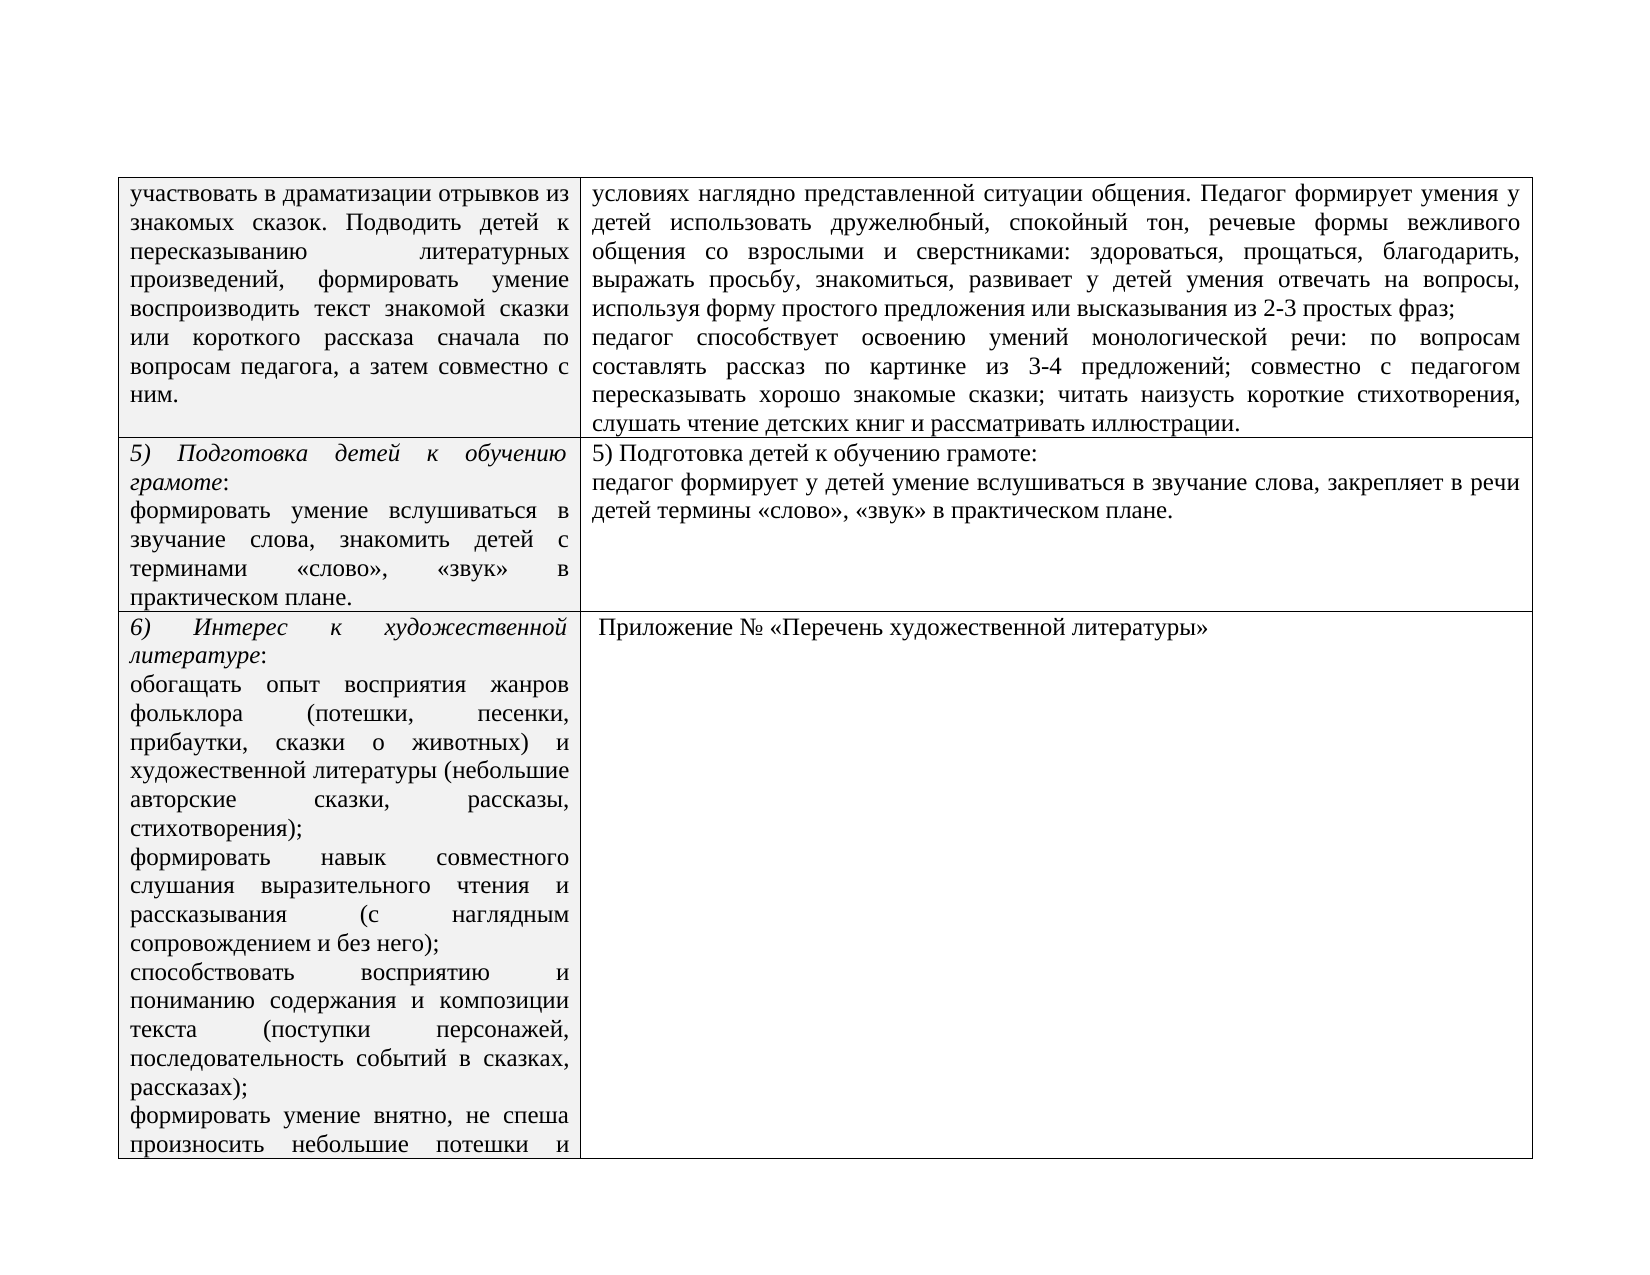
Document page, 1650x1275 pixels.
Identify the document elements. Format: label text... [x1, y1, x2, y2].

table_cell 5) Подготовка детей к обучению грамоте: педагог формирует у детей умение вслушиваться в звучание слова, закрепляет в речи детей термины «слово», «звук» в практическом плане. [581, 438, 1532, 611]
table_cell 5) Подготовка детей к обучению грамоте: формировать умение вслушиваться в звучание слова, знакомить детей с терминами «слово», «звук» в практическом плане. [119, 438, 580, 611]
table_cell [119, 612, 580, 1158]
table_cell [119, 178, 580, 437]
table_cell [581, 178, 1532, 437]
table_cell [581, 612, 1532, 1158]
